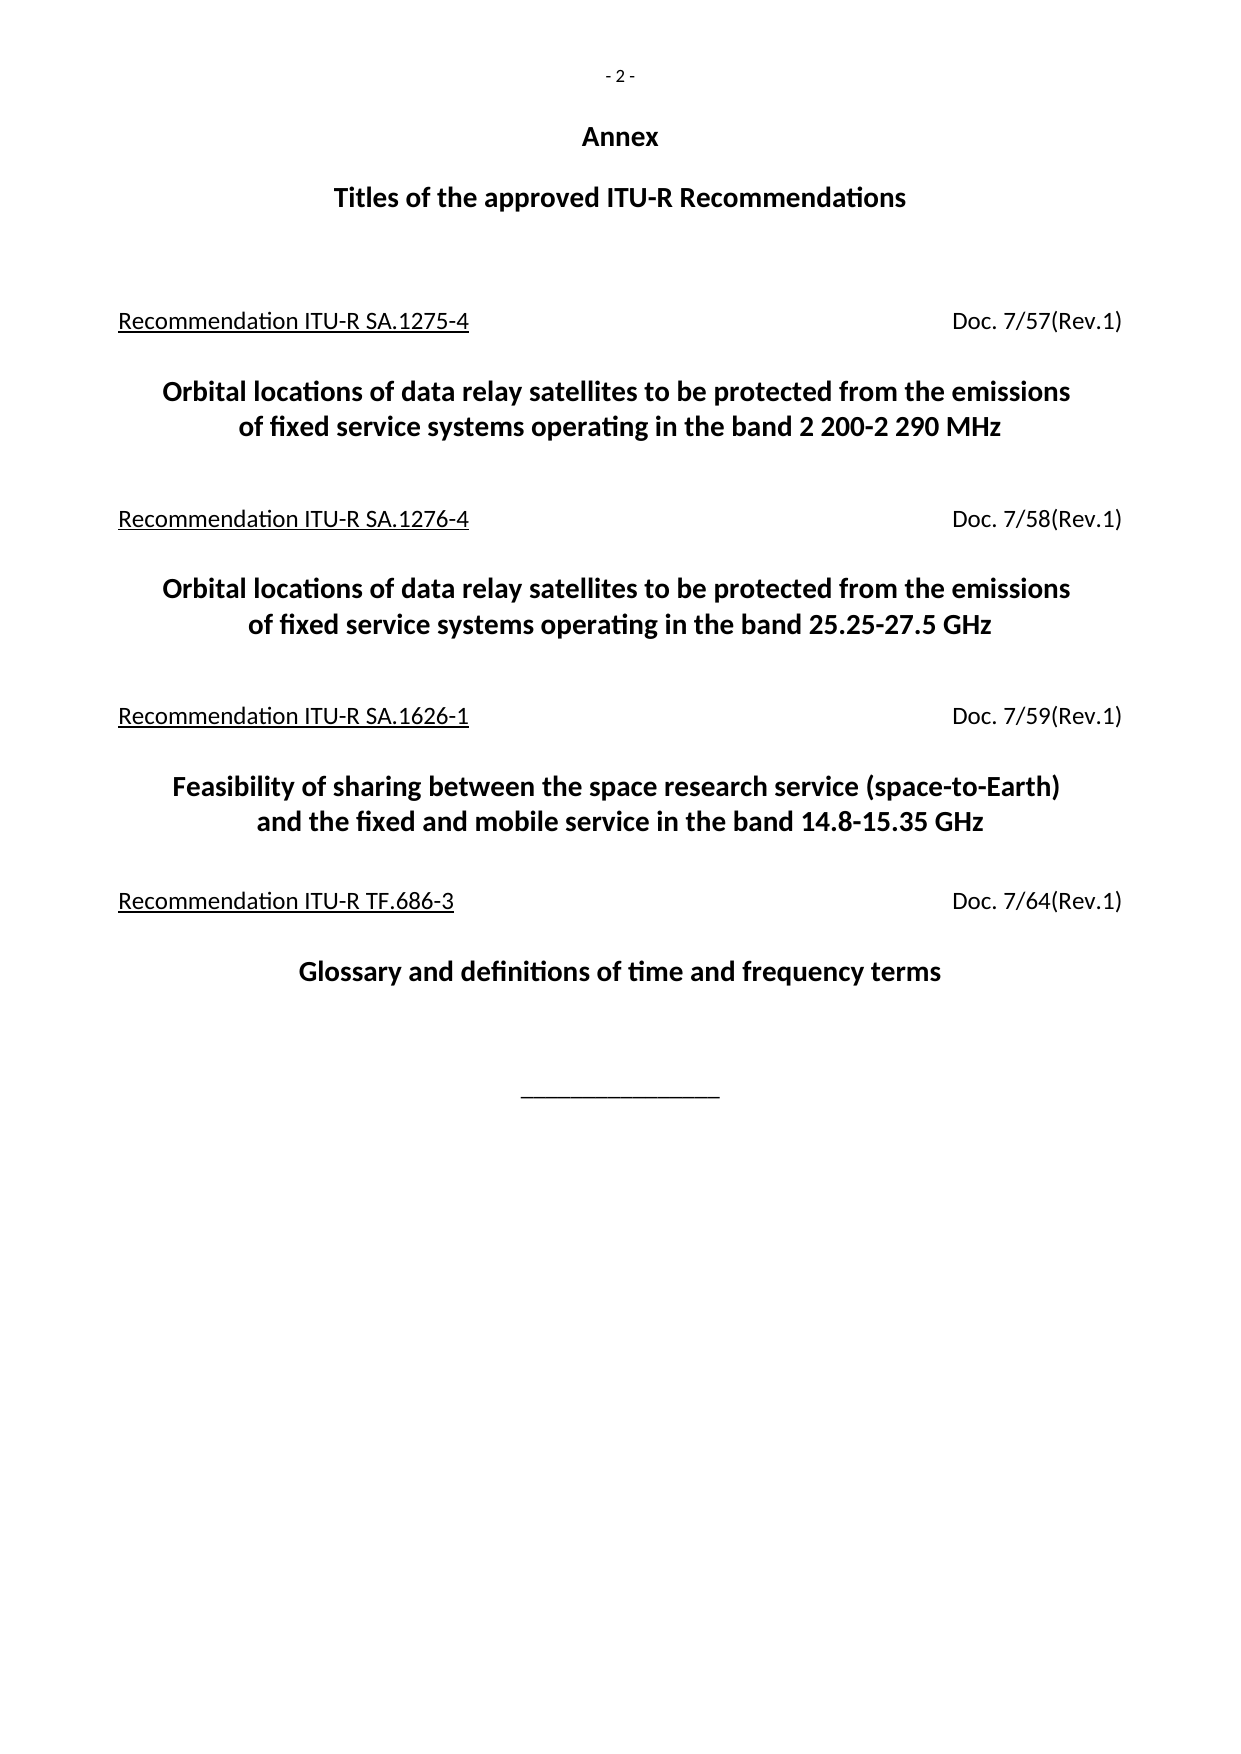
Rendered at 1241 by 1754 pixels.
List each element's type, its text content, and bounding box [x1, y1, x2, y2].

text Recommendation ITU-R SA.1626-1 Doc. 7/59(Rev.1) [118, 701, 1122, 730]
title Annex [118, 118, 1122, 154]
title Orbital locations of data relay satellites to be protected from the emissions of fixed service systems operating in the band 25.25-27.5 GHz [118, 570, 1122, 642]
text Recommendation ITU-R SA.1276-4 Doc. 7/58(Rev.1) [118, 504, 1122, 533]
title Glossary and definitions of time and frequency terms [118, 953, 1122, 989]
title Titles of the approved ITU-R Recommendations [118, 179, 1122, 214]
subtitle ________________ [118, 1072, 1122, 1101]
text Recommendation ITU-R SA.1275-4 Doc. 7/57(Rev.1) [118, 306, 1122, 335]
title Orbital locations of data relay satellites to be protected from the emissions of fixed service systems operating in the band 2 200-2 290 MHz [118, 373, 1122, 444]
title Feasibility of sharing between the space research service (space-to-Earth) and the fixed and mobile service in the band 14.8-15.35 GHz [118, 768, 1122, 839]
text Recommendation ITU-R TF.686-3 Doc. 7/64(Rev.1) [118, 886, 1122, 916]
